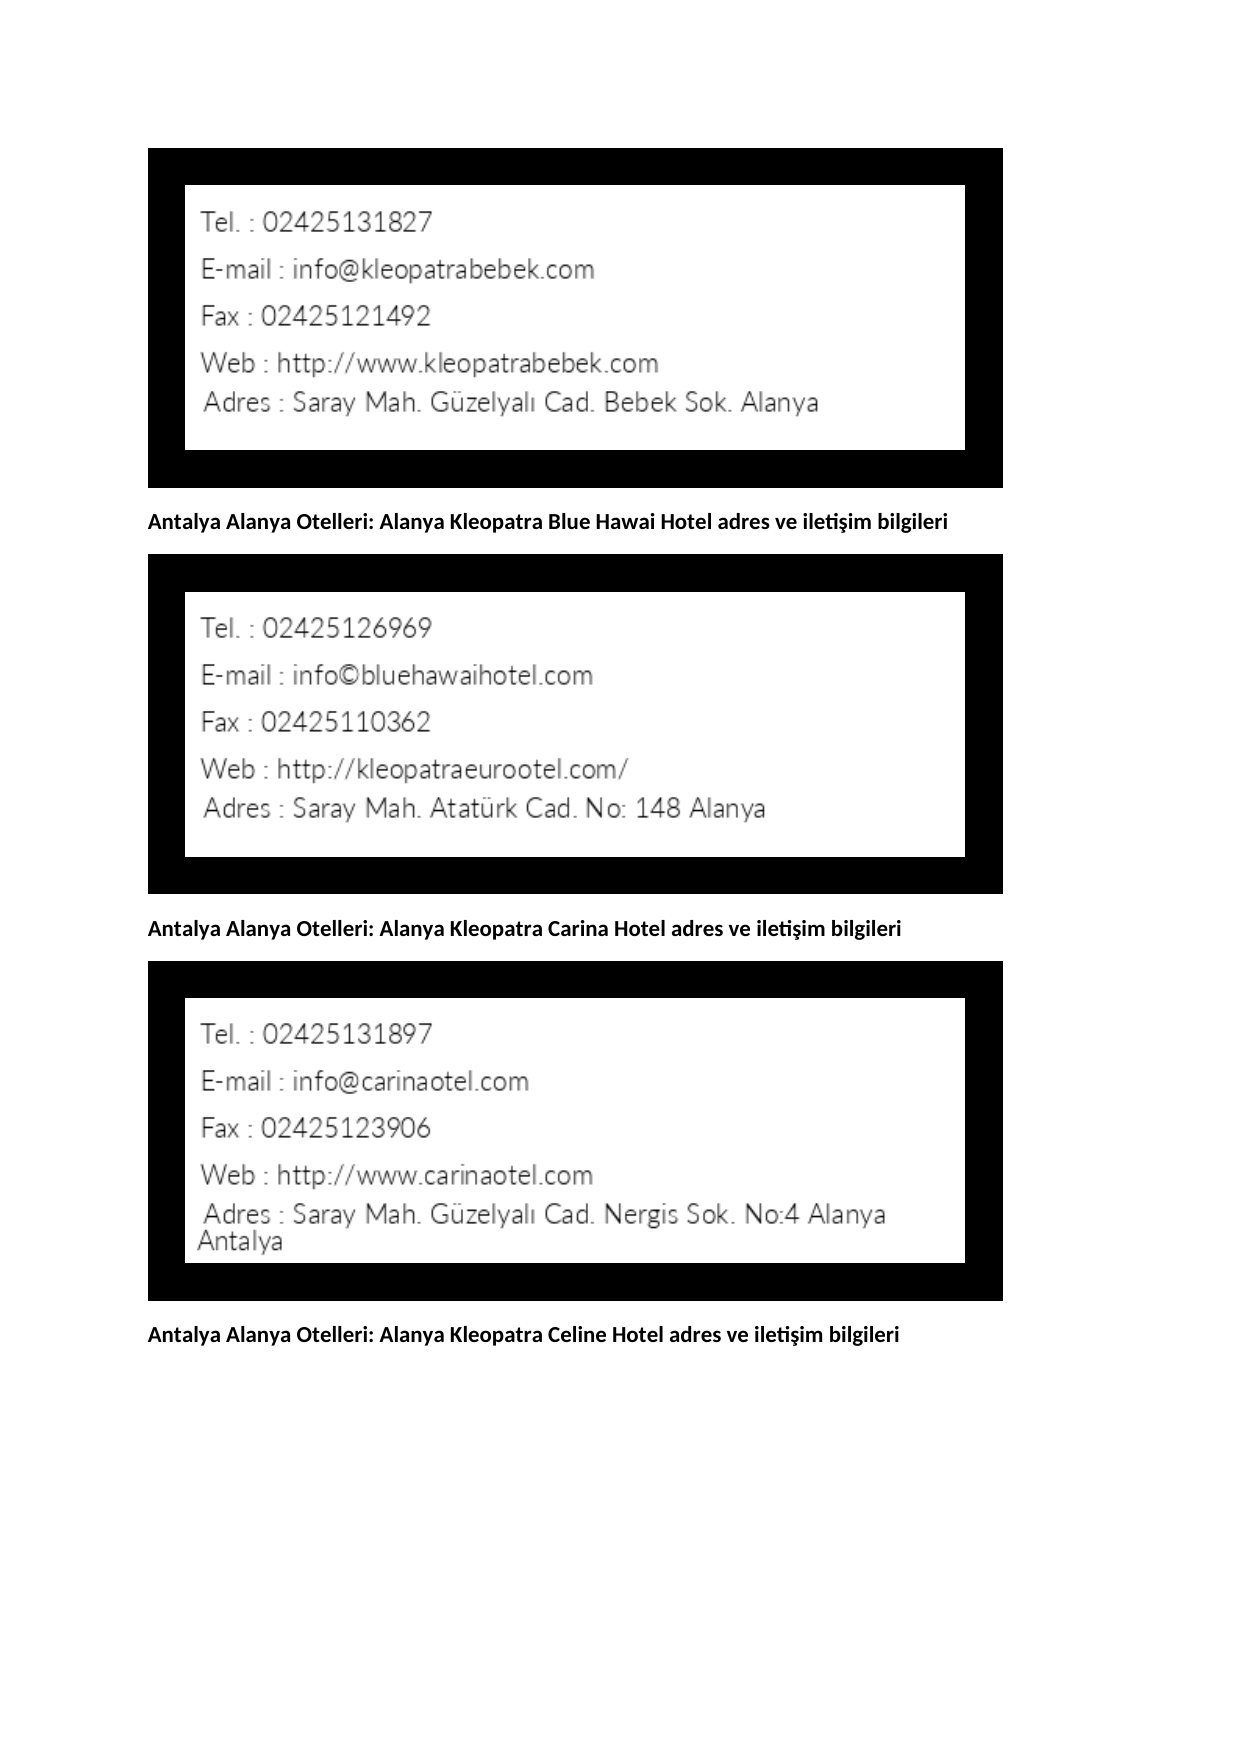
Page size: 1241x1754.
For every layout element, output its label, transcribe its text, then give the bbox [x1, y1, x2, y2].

picture [185, 998, 965, 1263]
picture [185, 592, 965, 857]
text Antalya Alanya Otelleri: Alanya Kleopatra Celine Hotel adres ve iletişim bilgileri [148, 1320, 1093, 1348]
picture [185, 185, 965, 450]
text Antalya Alanya Otelleri: Alanya Kleopatra Carina Hotel adres ve iletişim bilgileri [148, 914, 1093, 942]
text Antalya Alanya Otelleri: Alanya Kleopatra Blue Hawai Hotel adres ve iletişim bilgileri [148, 507, 1093, 535]
